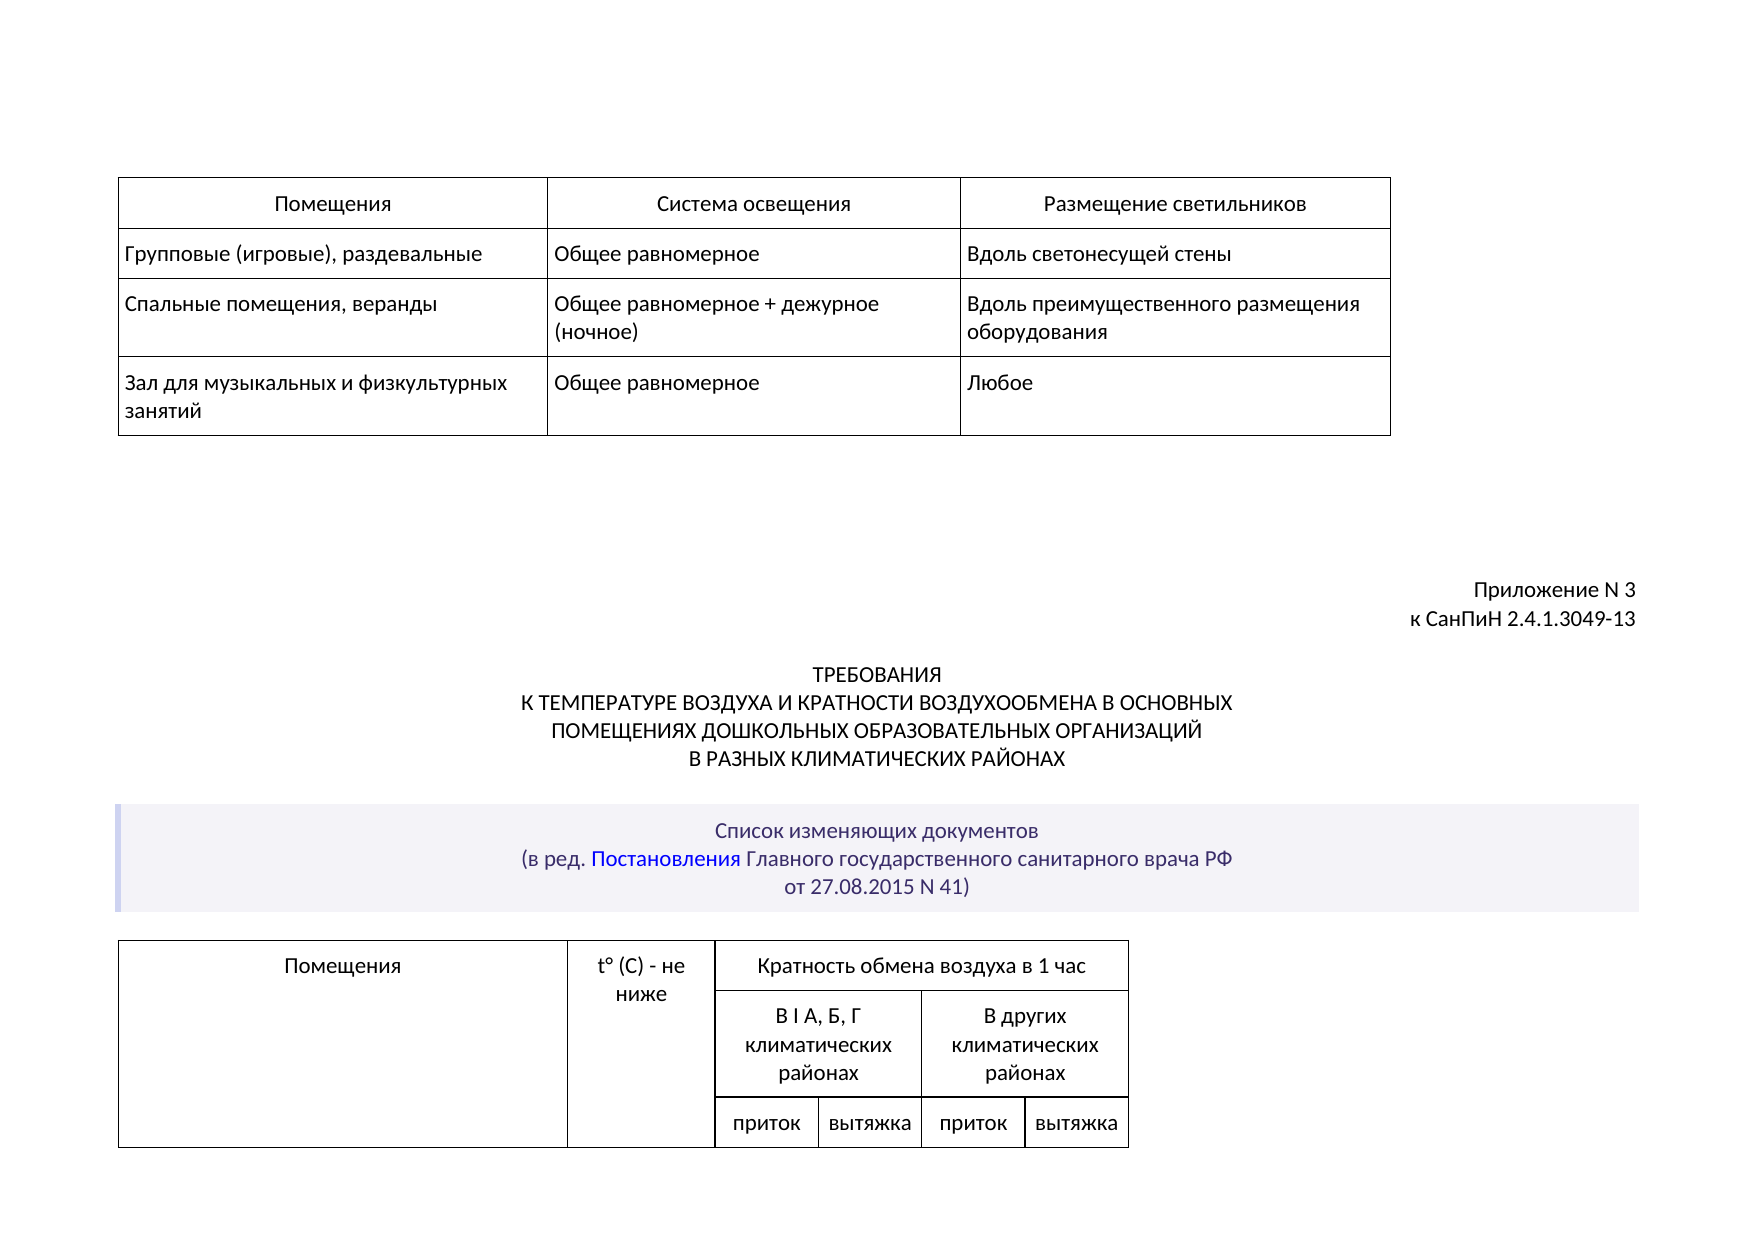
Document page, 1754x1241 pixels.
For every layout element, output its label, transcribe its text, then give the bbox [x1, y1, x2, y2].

text Приложение N 3 [118, 576, 1636, 604]
text ТРЕБОВАНИЯ [118, 660, 1636, 688]
table_cell В I А, Б, Г климатических районах [716, 991, 921, 1096]
table_cell Общее равномерное [548, 357, 960, 434]
table_header Помещения [119, 178, 547, 227]
table_cell Групповые (игровые), раздевальные [119, 229, 547, 278]
table_cell Зал для музыкальных и физкультурных занятий [119, 357, 547, 434]
table_cell Вдоль преимущественного размещения оборудования [961, 279, 1390, 356]
table_header Помещения [119, 941, 567, 1147]
table_cell Любое [961, 357, 1390, 434]
table_cell Общее равномерное + дежурное (ночное) [548, 279, 960, 356]
table_cell вытяжка [819, 1098, 921, 1147]
text ПОМЕЩЕНИЯХ ДОШКОЛЬНЫХ ОБРАЗОВАТЕЛЬНЫХ ОРГАНИЗАЦИЙ [118, 716, 1636, 744]
text к СанПиН 2.4.1.3049-13 [118, 604, 1636, 632]
table_header Размещение светильников [961, 178, 1390, 227]
table_cell Вдоль светонесущей стены [961, 229, 1390, 278]
table_header Кратность обмена воздуха в 1 час [716, 941, 1128, 990]
text В РАЗНЫХ КЛИМАТИЧЕСКИХ РАЙОНАХ [118, 744, 1636, 772]
table_header Система освещения [548, 178, 960, 227]
table_cell В других климатических районах [922, 991, 1128, 1096]
table_cell вытяжка [1026, 1098, 1128, 1147]
table_cell приток [716, 1098, 818, 1147]
table_header Список изменяющих документов (в ред. Постановления Главного государственного санитарного врача РФ от 27.08.2015 N 41) [121, 804, 1633, 912]
table_cell приток [922, 1098, 1024, 1147]
table_header t° (C) - не ниже [568, 941, 714, 1147]
table_cell Спальные помещения, веранды [119, 279, 547, 356]
table_cell Общее равномерное [548, 229, 960, 278]
text К ТЕМПЕРАТУРЕ ВОЗДУХА И КРАТНОСТИ ВОЗДУХООБМЕНА В ОСНОВНЫХ [118, 688, 1636, 716]
